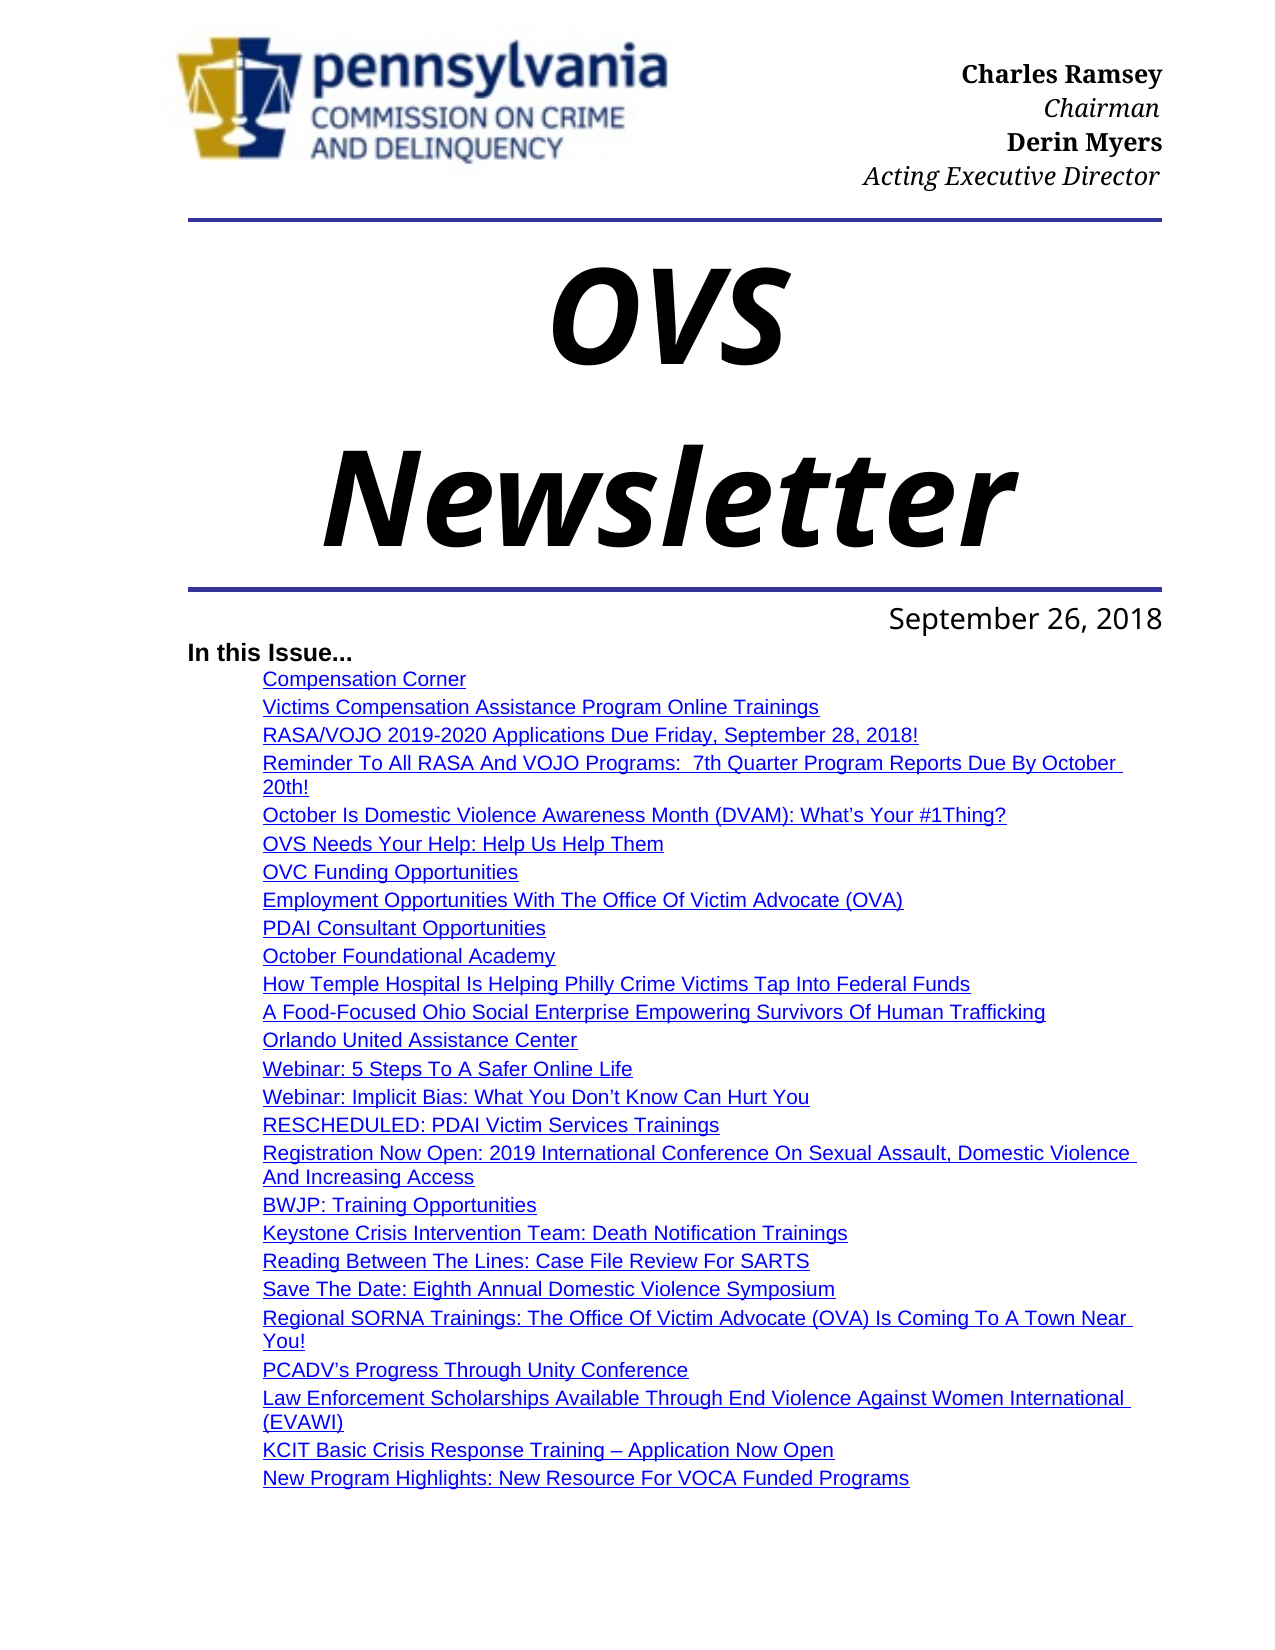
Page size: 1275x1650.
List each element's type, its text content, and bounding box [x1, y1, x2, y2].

text Compensation Corner [262, 667, 1162, 691]
text How Temple Hospital Is Helping Philly Crime Victims Tap Into Federal Funds [262, 972, 1162, 996]
text Webinar: 5 Steps To A Safer Online Life [262, 1056, 1162, 1080]
text Derin Myers [187, 124, 1162, 158]
text RASA/VOJO 2019-2020 Applications Due Friday, September 28, 2018! [262, 723, 1162, 747]
text Orlando United Assistance Center [262, 1028, 1162, 1052]
text September 26, 2018 [187, 598, 1162, 638]
text BWJP: Training Opportunities [262, 1193, 1162, 1217]
text Employment Opportunities With The Office Of Victim Advocate (OVA) [262, 888, 1162, 912]
title OVS Newsletter [187, 219, 1162, 592]
text Save The Date: Eighth Annual Domestic Violence Symposium [262, 1277, 1162, 1301]
text October Is Domestic Violence Awareness Month (DVAM): What’s Your #1Thing? [262, 803, 1162, 827]
text Keystone Crisis Intervention Team: Death Notification Trainings [262, 1221, 1162, 1245]
text October Foundational Academy [262, 944, 1162, 968]
text KCIT Basic Crisis Response Training – Application Now Open [262, 1438, 1162, 1462]
text Law Enforcement Scholarships Available Through End Violence Against Women International (EVAWI) [262, 1386, 1162, 1433]
text Chairman [187, 90, 1162, 124]
text PCADV’s Progress Through Unity Conference [262, 1357, 1162, 1381]
text OVC Funding Opportunities [262, 859, 1162, 883]
text RESCHEDULED: PDAI Victim Services Trainings [262, 1113, 1162, 1137]
text Reading Between The Lines: Case File Review For SARTS [262, 1249, 1162, 1273]
text A Food-Focused Ohio Social Enterprise Empowering Survivors Of Human Trafficking [262, 1000, 1162, 1024]
text Reminder To All RASA And VOJO Programs: 7th Quarter Program Reports Due By October 20th! [262, 751, 1162, 799]
picture [158, 21, 675, 175]
text Acting Executive Director [187, 158, 1162, 192]
subtitle In this Issue... [187, 638, 1162, 667]
text Charles Ramsey [187, 56, 1162, 90]
text PDAI Consultant Opportunities [262, 916, 1162, 940]
text Regional SORNA Trainings: The Office Of Victim Advocate (OVA) Is Coming To A Town Near You! [262, 1305, 1162, 1353]
text New Program Highlights: New Resource For VOCA Funded Programs [262, 1466, 1162, 1490]
text Registration Now Open: 2019 International Conference On Sexual Assault, Domestic Violence And Increasing Access [262, 1141, 1162, 1189]
text Victims Compensation Assistance Program Online Trainings [262, 695, 1162, 719]
text Webinar: Implicit Bias: What You Don’t Know Can Hurt You [262, 1084, 1162, 1108]
text OVS Needs Your Help: Help Us Help Them [262, 831, 1162, 855]
